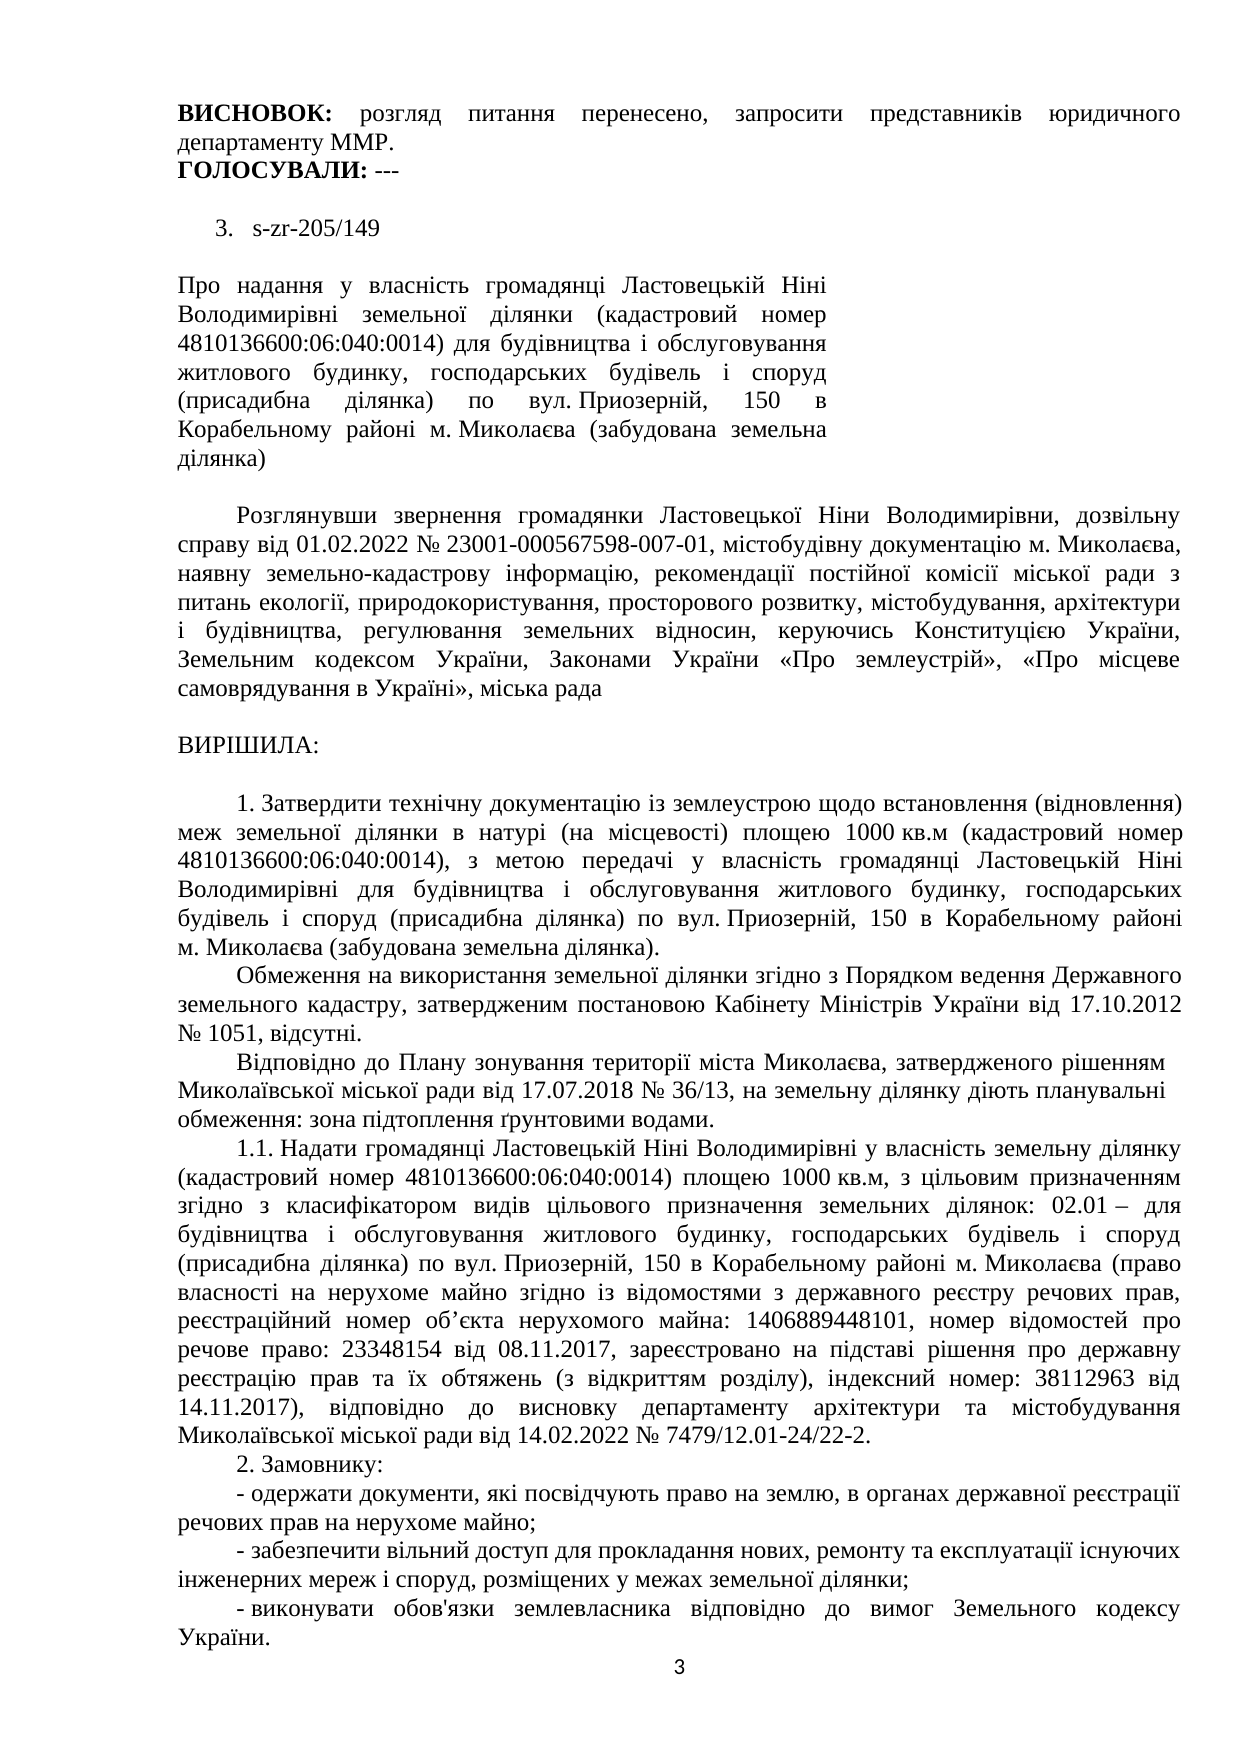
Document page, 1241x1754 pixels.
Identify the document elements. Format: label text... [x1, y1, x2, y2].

text ГОЛОСУВАЛИ: --- [177, 155, 1181, 184]
list s-zr-205/149 [215, 213, 1183, 242]
text Обмеження на використання земельної ділянки згідно з Порядком ведення Державного земельного кадастру, затвердженим постановою Кабінету Міністрів України від 17.10.2012 № 1051, відсутні. [177, 960, 1183, 1047]
text ВИСНОВОК: розгляд питання перенесено, запросити представників юридичного департаменту ММР. [177, 98, 1181, 155]
text 2. Замовнику: [177, 1449, 1181, 1478]
text Відповідно до Плану зонування території міста Миколаєва, затвердженого рішенням Миколаївської міської ради від 17.07.2018 № 36/13, на земельну ділянку діють планувальні обмеження: зона підтоплення ґрунтовими водами. [177, 1047, 1167, 1133]
text ВИРІШИЛА: [177, 730, 1183, 759]
text 1. Затвердити технічну документацію із землеустрою щодо встановлення (відновлення) меж земельної ділянки в натурі (на місцевості) площею 1000 кв.м (кадастровий номер 4810136600:06:040:0014), з метою передачі у власність громадянці Ластовецькій Ніні Володимирівні для будівництва і обслуговування житлового будинку, господарських будівель і споруд (присадибна ділянка) по вул. Приозерній, 150 в Корабельному районі м. Миколаєва (забудована земельна ділянка). [177, 788, 1183, 960]
text Про надання у власність громадянці Ластовецькій Ніні Володимирівні земельної ділянки (кадастровий номер 4810136600:06:040:0014) для будівництва і обслуговування житлового будинку, господарських будівель і споруд (присадибна ділянка) по вул. Приозерній, 150 в Корабельному районі м. Миколаєва (забудована земельна ділянка) [177, 270, 827, 472]
text - одержати документи, які посвідчують право на землю, в органах державної реєстрації речових прав на нерухоме майно; [177, 1478, 1181, 1535]
text - забезпечити вільний доступ для прокладання нових, ремонту та експлуатації існуючих інженерних мереж і споруд, розміщених у межах земельної ділянки; [177, 1535, 1181, 1593]
text Розглянувши звернення громадянки Ластовецької Ніни Володимирівни, дозвільну справу від 01.02.2022 № 23001-000567598-007-01, містобудівну документацію м. Миколаєва, наявну земельно-кадастрову інформацію, рекомендації постійної комісії міської ради з питань екології, природокористування, просторового розвитку, містобудування, архітектури і будівництва, регулювання земельних відносин, керуючись Конституцією України, Земельним кодексом України, Законами України «Про землеустрій», «Про місцеве самоврядування в Україні», міська рада [177, 500, 1181, 702]
text 1.1. Надати громадянці Ластовецькій Ніні Володимирівні у власність земельну ділянку (кадастровий номер 4810136600:06:040:0014) площею 1000 кв.м, з цільовим призначенням згідно з класифікатором видів цільового призначення земельних ділянок: 02.01 – для будівництва і обслуговування житлового будинку, господарських будівель і споруд (присадибна ділянка) по вул. Приозерній, 150 в Корабельному районі м. Миколаєва (право власності на нерухоме майно згідно із відомостями з державного реєстру речових прав, реєстраційний номер об’єкта нерухомого майна: 1406889448101, номер відомостей про речове право: 23348154 від 08.11.2017, зареєстровано на підставі рішення про державну реєстрацію прав та їх обтяжень (з відкриттям розділу), індексний номер: 38112963 від 14.11.2017), відповідно до висновку департаменту архітектури та містобудування Миколаївської міської ради від 14.02.2022 № 7479/12.01-24/22-2. [177, 1133, 1181, 1449]
text - виконувати обов'язки землевласника відповідно до вимог Земельного кодексу України. [177, 1593, 1181, 1650]
